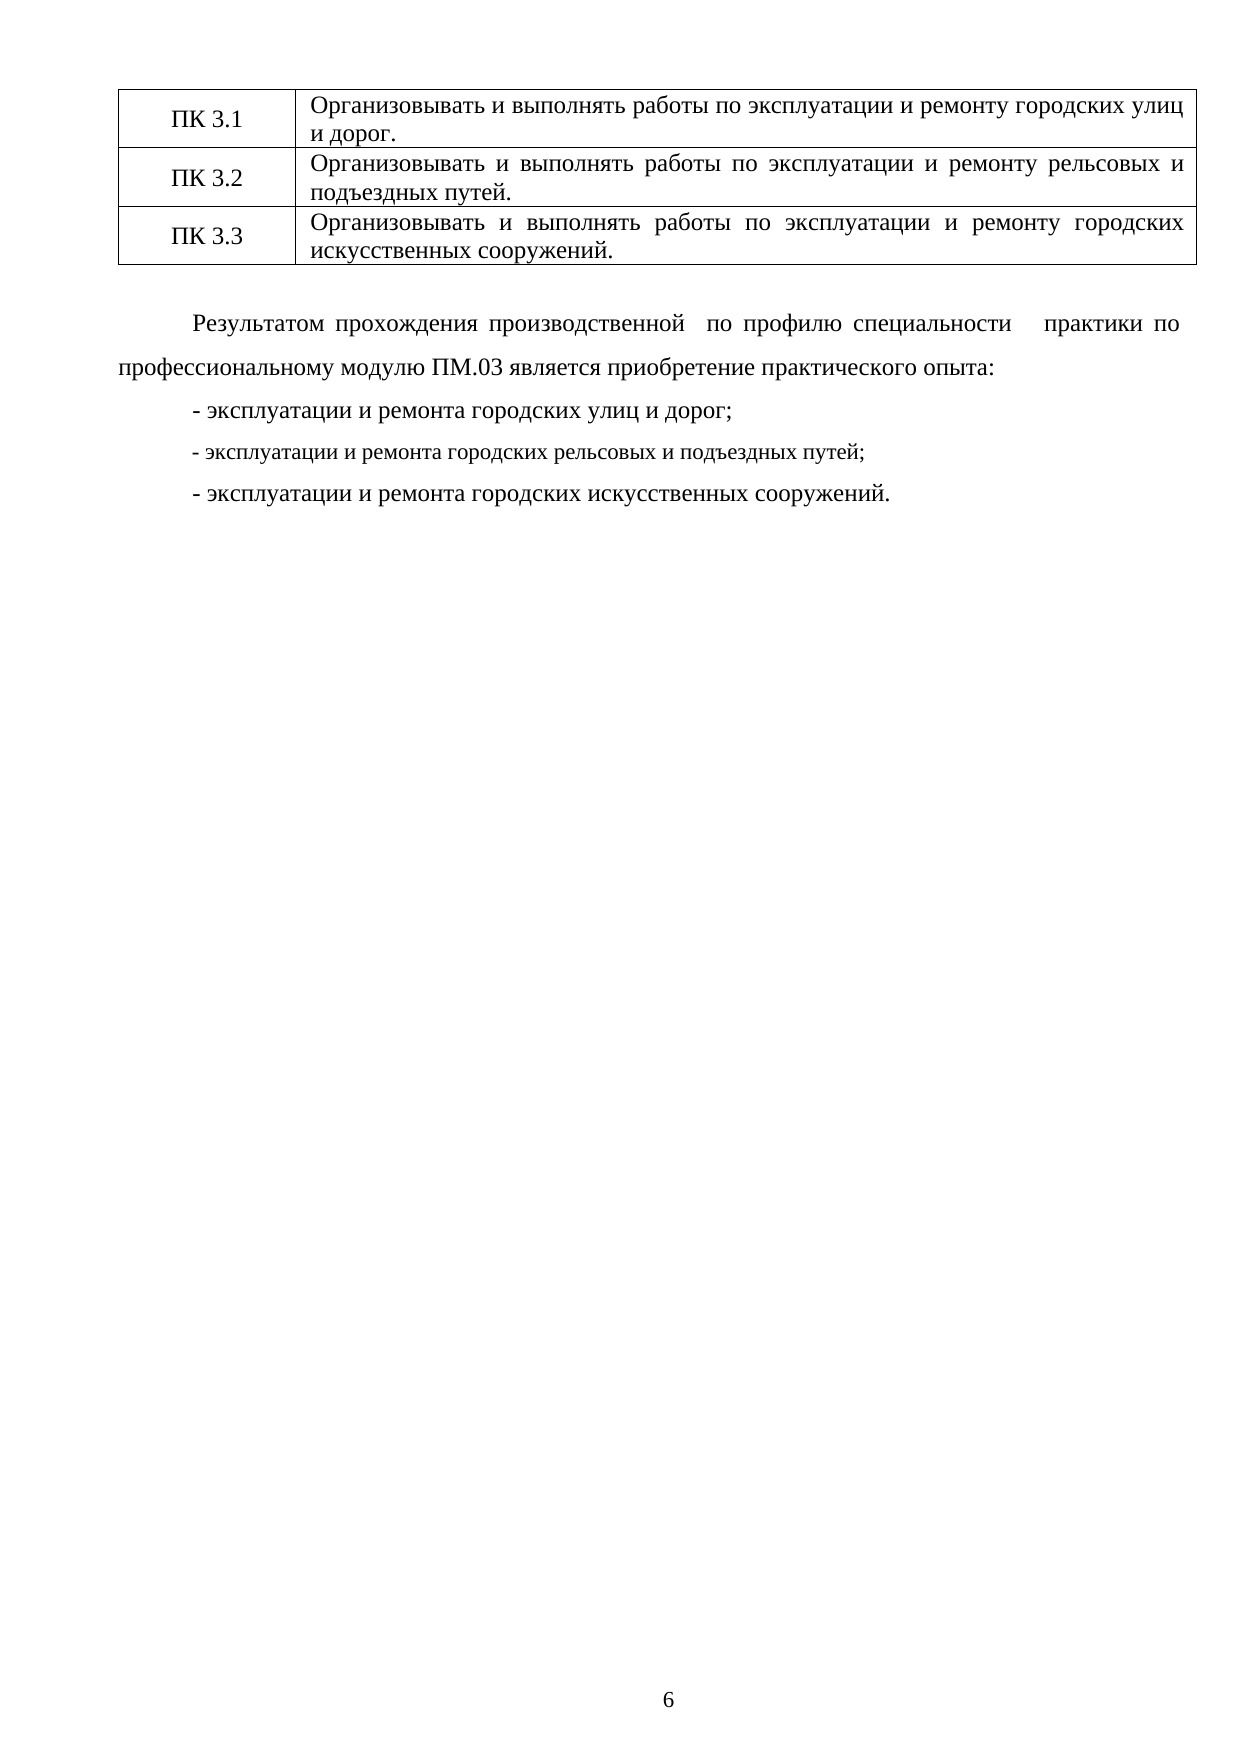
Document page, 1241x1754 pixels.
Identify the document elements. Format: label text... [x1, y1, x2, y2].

table_cell Организовывать и выполнять работы по эксплуатации и ремонту городских улиц и дорог. [296, 90, 1196, 147]
text Результатом прохождения производственной по профилю специальности практики по профессиональному модулю ПМ.03 является приобретение практического опыта: [118, 308, 1181, 380]
table_cell ПК 3.2 [119, 148, 295, 206]
table_cell Организовывать и выполнять работы по эксплуатации и ремонту рельсовых и подъездных путей. [296, 148, 1196, 206]
text - эксплуатации и ремонта городских улиц и дорог; [118, 395, 1181, 423]
table_cell ПК 3.3 [119, 207, 295, 264]
table_cell Организовывать и выполнять работы по эксплуатации и ремонту городских искусственных сооружений. [296, 207, 1196, 264]
text - эксплуатации и ремонта городских рельсовых и подъездных путей; - эксплуатации и ремонта городских искусственных сооружений. [162, 438, 1181, 507]
table_cell ПК 3.1 [119, 90, 295, 147]
